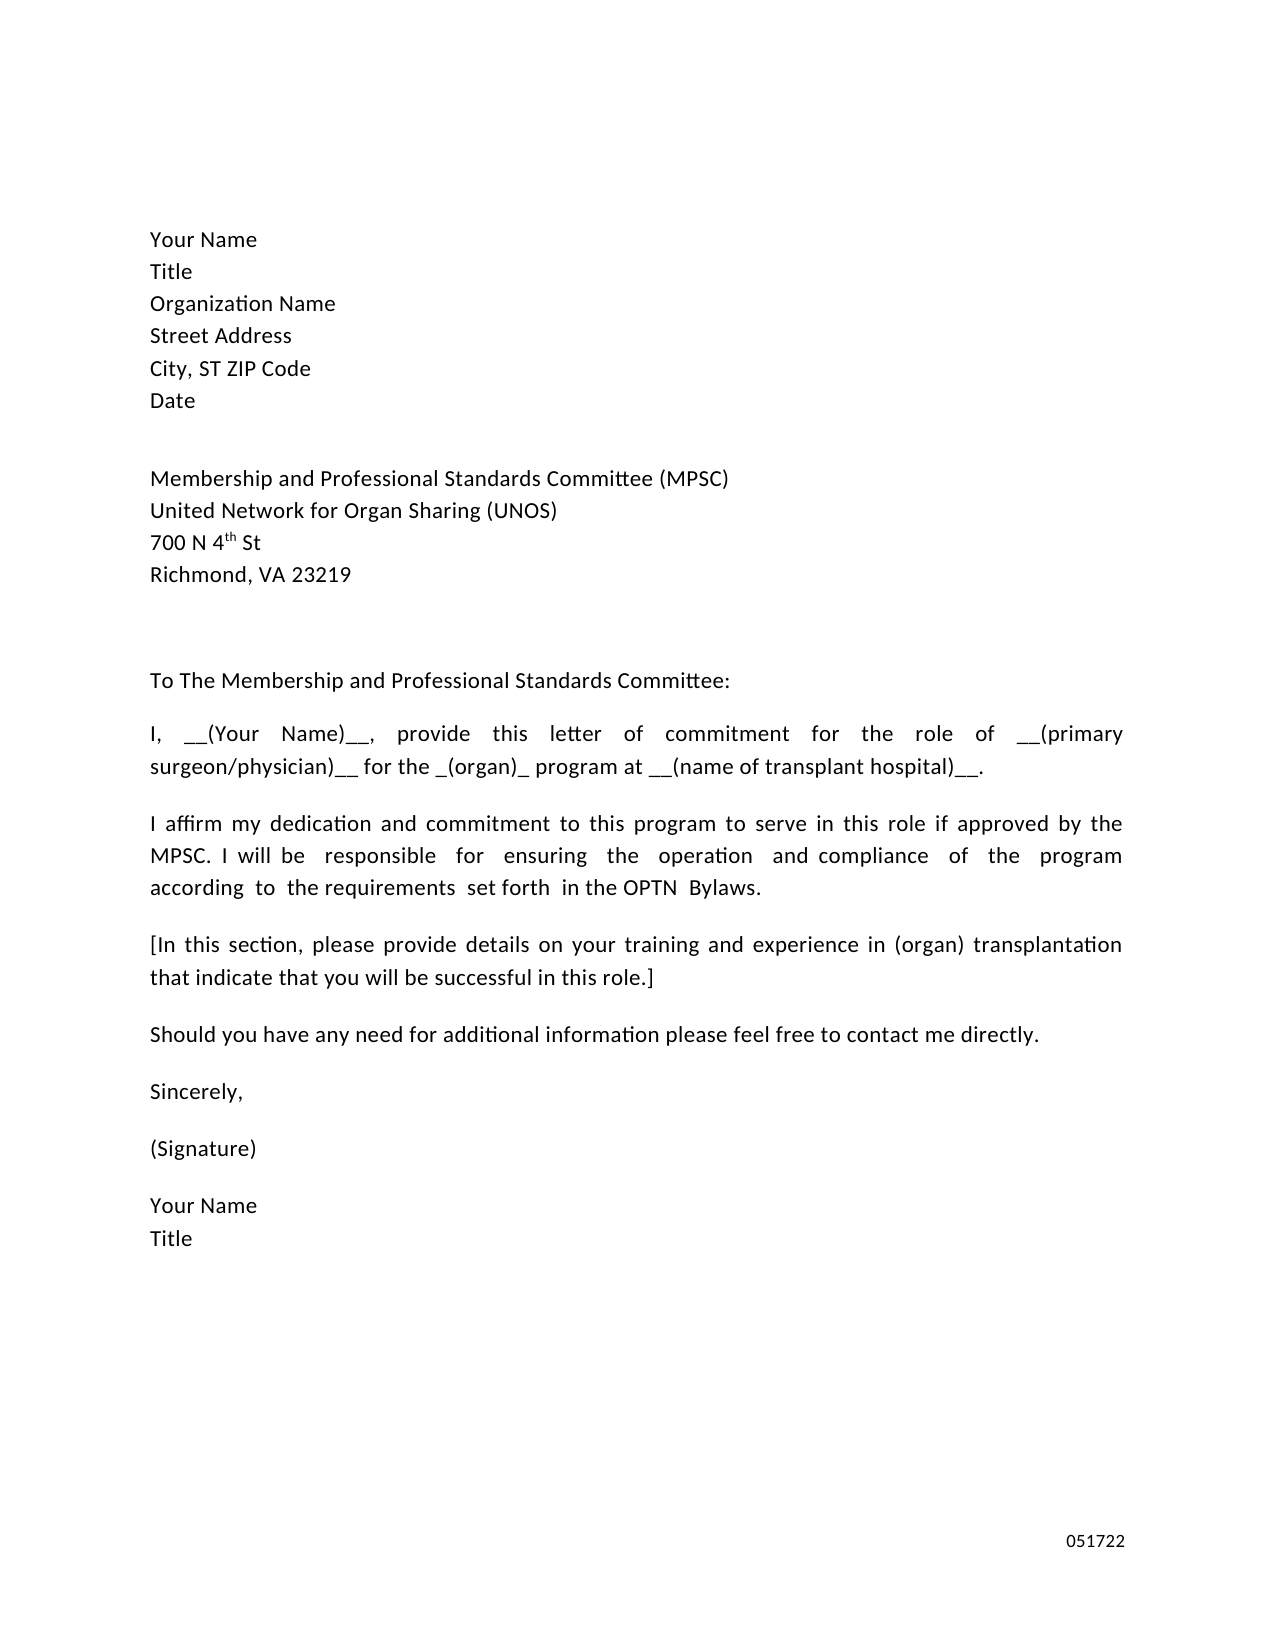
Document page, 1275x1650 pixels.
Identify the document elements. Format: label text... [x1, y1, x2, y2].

text United Network for Organ Sharing (UNOS) [150, 496, 1125, 524]
text [In this section, please provide details on your training and experience in (organ) transplantation that indicate that you will be successful in this role.] [150, 931, 1125, 991]
text I affirm my dedication and commitment to this program to serve in this role if approved by the MPSC. I will be responsible for ensuring the operation and compliance of the program according to the requirements set forth in the OPTN Bylaws. [150, 809, 1125, 901]
text (Signature) [150, 1134, 1125, 1162]
text Richmond, VA 23219 [150, 561, 1125, 588]
text 700 N 4th St [150, 528, 1125, 556]
text To The Membership and Professional Standards Committee: [150, 667, 1125, 694]
text Organization Name [150, 289, 1125, 317]
text Sincerely, [150, 1077, 1125, 1105]
text Should you have any need for additional information please feel free to contact me directly. [150, 1020, 1125, 1048]
text I, __(Your Name)__, provide this letter of commitment for the role of __(primary surgeon/physician)__ for the _(organ)_ program at __(name of transplant hospital)__. [150, 719, 1125, 780]
text Title [150, 257, 1125, 285]
